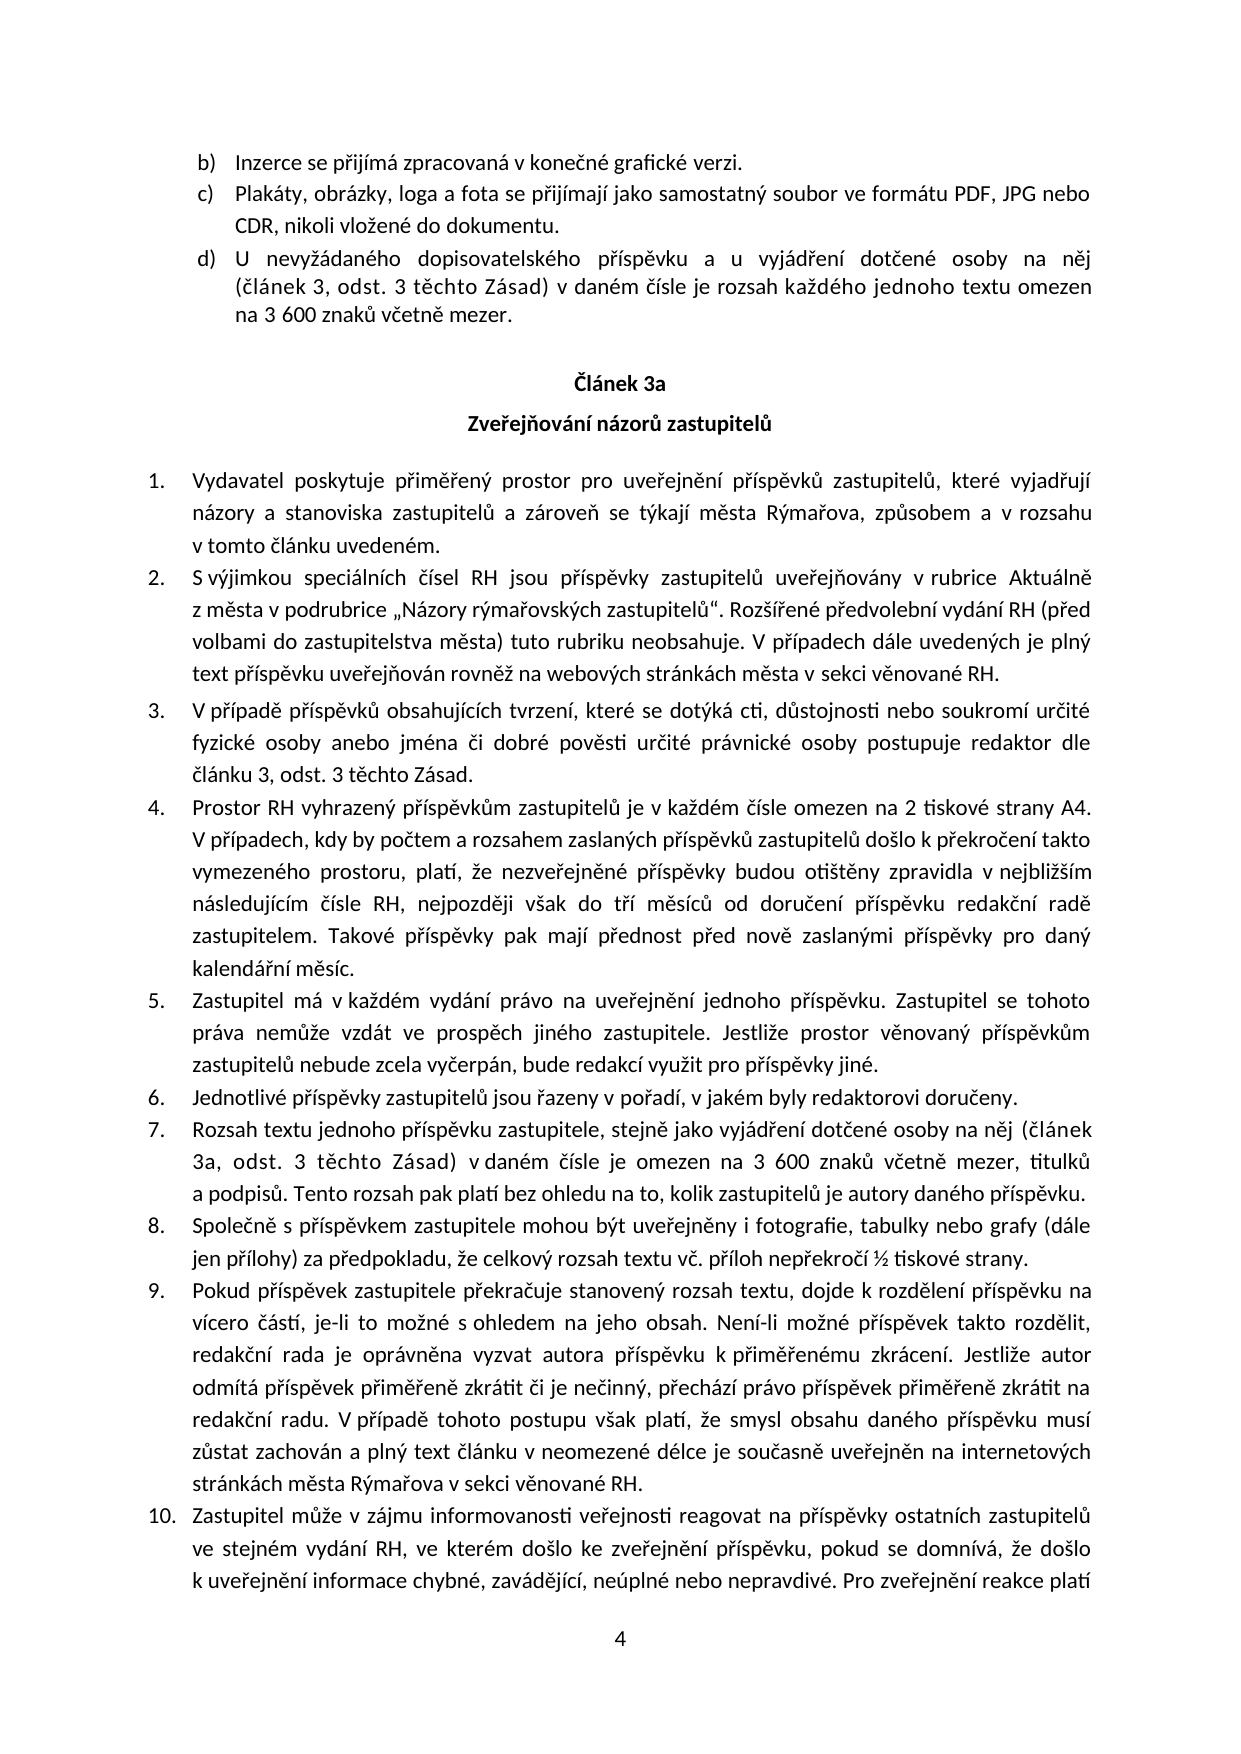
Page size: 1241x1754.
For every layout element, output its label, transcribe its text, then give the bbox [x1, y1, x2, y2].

list Inzerce se přijímá zpracovaná v konečné grafické verzi. [197, 148, 1092, 176]
text Zveřejňování názorů zastupitelů [148, 409, 1092, 437]
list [148, 1501, 1092, 1594]
list Zastupitel má v každém vydání právo na uveřejnění jednoho příspěvku. Zastupitel se tohoto práva nemůže vzdát ve prospěch jiného zastupitele. Jestliže prostor věnovaný příspěvkům zastupitelů nebude zcela vyčerpán, bude redakcí využit pro příspěvky jiné. [148, 986, 1092, 1078]
subtitle Článek 3a [148, 369, 1093, 397]
list Plakáty, obrázky, loga a fota se přijímají jako samostatný soubor ve formátu PDF, JPG nebo CDR, nikoli vložené do dokumentu. [197, 179, 1092, 240]
list S výjimkou speciálních čísel RH jsou příspěvky zastupitelů uveřejňovány v rubrice Aktuálně z města v podrubrice „Názory rýmařovských zastupitelů“. Rozšířené předvolební vydání RH (před volbami do zastupitelstva města) tuto rubriku neobsahuje. V případech dále uvedených je plný text příspěvku uveřejňován rovněž na webových stránkách města v sekci věnované RH. [148, 563, 1092, 688]
list Rozsah textu jednoho příspěvku zastupitele, stejně jako vyjádření dotčené osoby na něj (článek 3a, odst. 3 těchto Zásad) v daném čísle je omezen na 3 600 znaků včetně mezer, titulků a podpisů. Tento rozsah pak platí bez ohledu na to, kolik zastupitelů je autory daného příspěvku. [148, 1115, 1092, 1207]
list Prostor RH vyhrazený příspěvkům zastupitelů je v každém čísle omezen na 2 tiskové strany A4. V případech, kdy by počtem a rozsahem zaslaných příspěvků zastupitelů došlo k překročení takto vymezeného prostoru, platí, že nezveřejněné příspěvky budou otištěny zpravidla v nejbližším následujícím čísle RH, nejpozději však do tří měsíců od doručení příspěvku redakční radě zastupitelem. Takové příspěvky pak mají přednost před nově zaslanými příspěvky pro daný kalendářní měsíc. [148, 793, 1092, 982]
list Společně s příspěvkem zastupitele mohou být uveřejněny i fotografie, tabulky nebo grafy (dále jen přílohy) za předpokladu, že celkový rozsah textu vč. příloh nepřekročí ½ tiskové strany. [148, 1212, 1092, 1272]
list U nevyžádaného dopisovatelského příspěvku a u vyjádření dotčené osoby na něj (článek 3, odst. 3 těchto Zásad) v daném čísle je rozsah každého jednoho textu omezen na 3 600 znaků včetně mezer. [197, 244, 1092, 328]
list V případě příspěvků obsahujících tvrzení, které se dotýká cti, důstojnosti nebo soukromí určité fyzické osoby anebo jména či dobré pověsti určité právnické osoby postupuje redaktor dle článku 3, odst. 3 těchto Zásad. [148, 696, 1092, 788]
list Jednotlivé příspěvky zastupitelů jsou řazeny v pořadí, v jakém byly redaktorovi doručeny. [148, 1083, 1092, 1111]
list Vydavatel poskytuje přiměřený prostor pro uveřejnění příspěvků zastupitelů, které vyjadřují názory a stanoviska zastupitelů a zároveň se týkají města Rýmařova, způsobem a v rozsahu v tomto článku uvedeném. [148, 466, 1092, 559]
list Pokud příspěvek zastupitele překračuje stanovený rozsah textu, dojde k rozdělení příspěvku na vícero částí, je-li to možné s ohledem na jeho obsah. Není-li možné příspěvek takto rozdělit, redakční rada je oprávněna vyzvat autora příspěvku k přiměřenému zkrácení. Jestliže autor odmítá příspěvek přiměřeně zkrátit či je nečinný, přechází právo příspěvek přiměřeně zkrátit na redakční radu. V případě tohoto postupu však platí, že smysl obsahu daného příspěvku musí zůstat zachován a plný text článku v neomezené délce je současně uveřejněn na internetových stránkách města Rýmařova v sekci věnované RH. [148, 1276, 1092, 1497]
